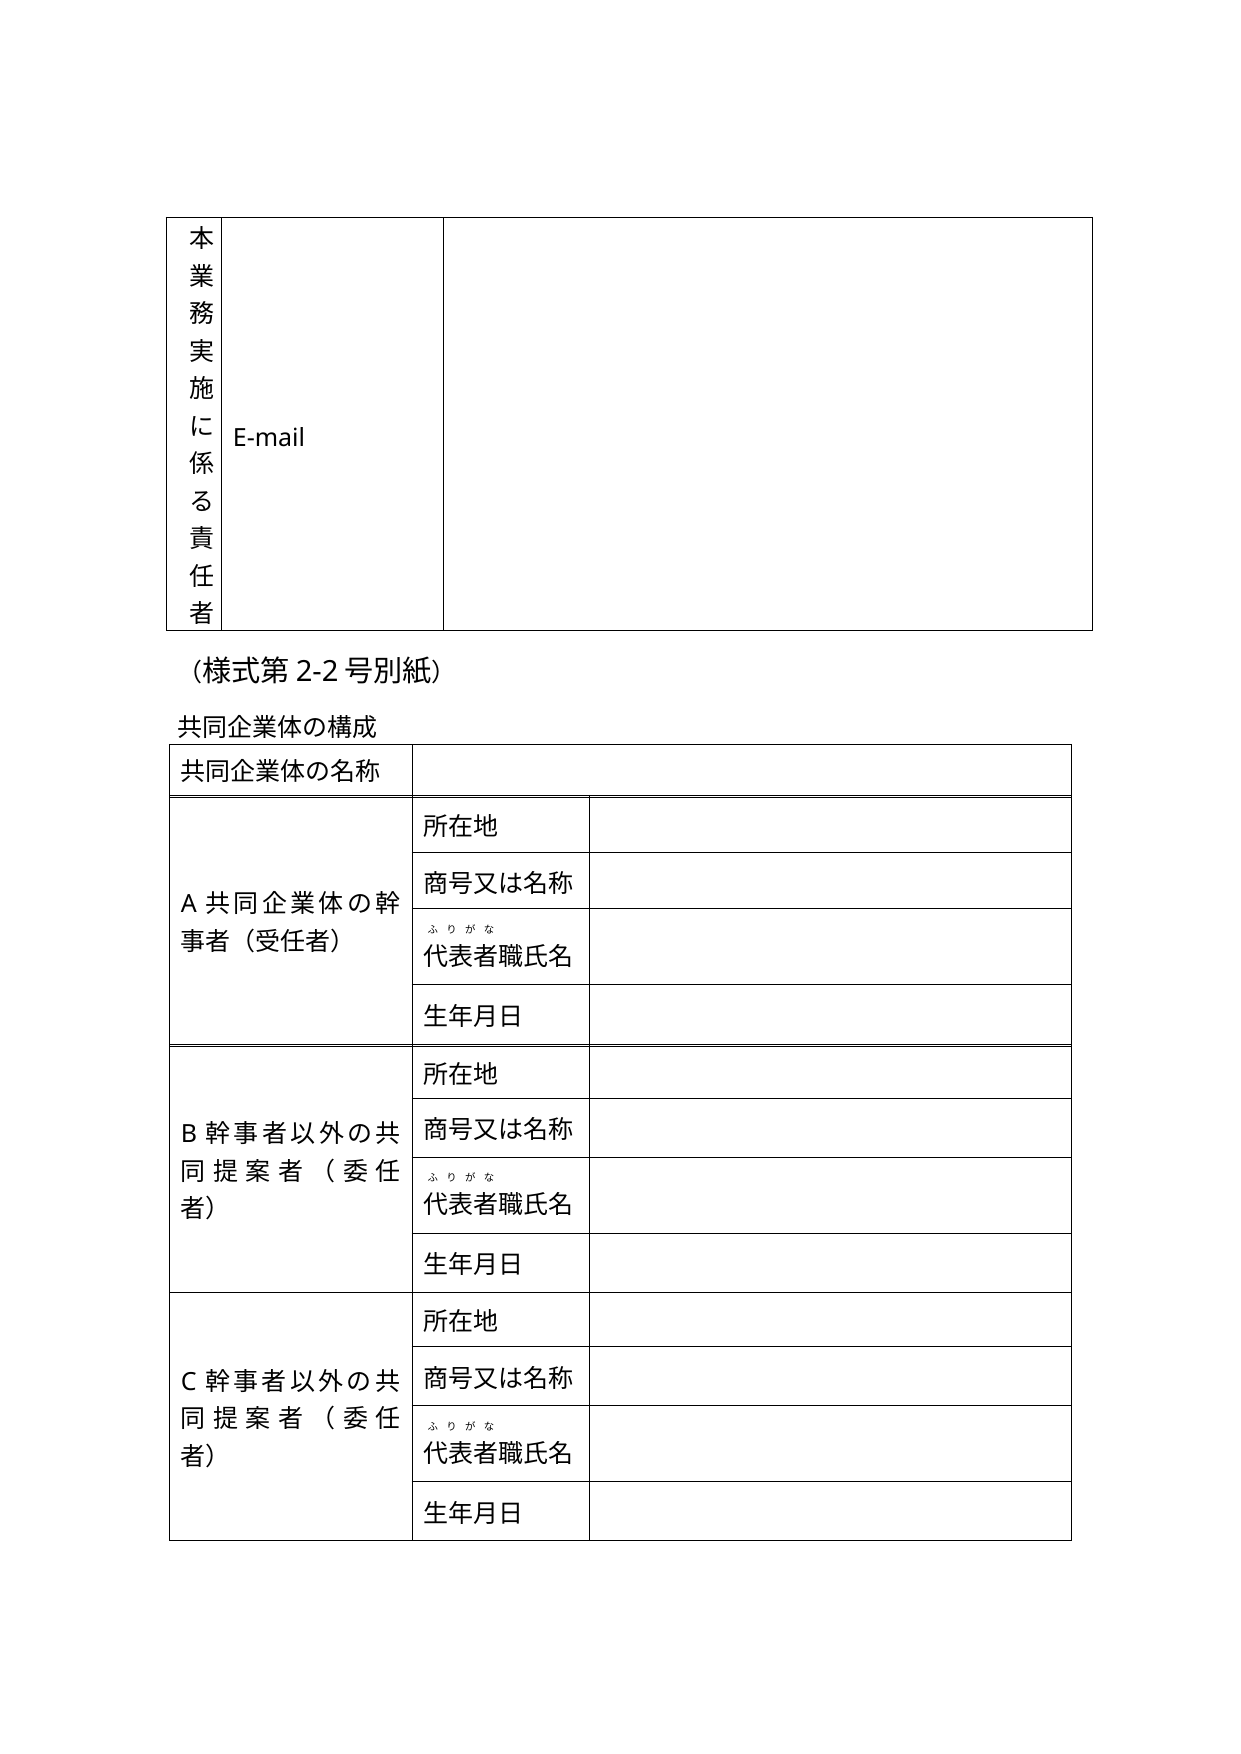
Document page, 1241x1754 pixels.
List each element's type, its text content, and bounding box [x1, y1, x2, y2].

table_header 共同企業体の名称 [170, 745, 412, 795]
table_cell 所在地 [413, 1293, 589, 1346]
table_cell [590, 1047, 1071, 1098]
table_cell B幹事者以外の共同提案者（委任者） [170, 1047, 412, 1292]
table_cell A共同企業体の幹事者（受任者） [170, 798, 412, 1043]
table_cell 職氏名 [413, 1158, 589, 1233]
table_cell [590, 1406, 1071, 1481]
table_header [413, 745, 1071, 795]
table_cell [590, 1158, 1071, 1233]
table_cell [590, 1347, 1071, 1405]
table_cell [590, 798, 1071, 852]
table_cell 商号又は名称 [413, 1347, 589, 1405]
text 共同企業体の構成 [177, 706, 1063, 744]
table_cell [590, 853, 1071, 908]
table_cell [590, 1482, 1071, 1540]
table_cell 商号又は名称 [413, 853, 589, 908]
table_cell [590, 1293, 1071, 1346]
text （様式第2-2号別紙） [177, 631, 1063, 706]
table_cell [590, 985, 1071, 1043]
table_cell 生年月日 [413, 1482, 589, 1540]
table_cell E-mail [222, 218, 443, 630]
table_cell C幹事者以外の共同提案者（委任者） [170, 1293, 412, 1540]
table_cell 職氏名 [413, 909, 589, 984]
table_cell 生年月日 [413, 985, 589, 1043]
table_cell [590, 1234, 1071, 1292]
table_cell 所在地 [413, 1047, 589, 1098]
table_cell [444, 218, 1092, 630]
table_cell 職氏名 [413, 1406, 589, 1481]
table_cell 商号又は名称 [413, 1099, 589, 1157]
table_cell [590, 909, 1071, 984]
table_cell [590, 1099, 1071, 1157]
table_cell 生年月日 [413, 1234, 589, 1292]
table_cell 所在地 [413, 798, 589, 852]
